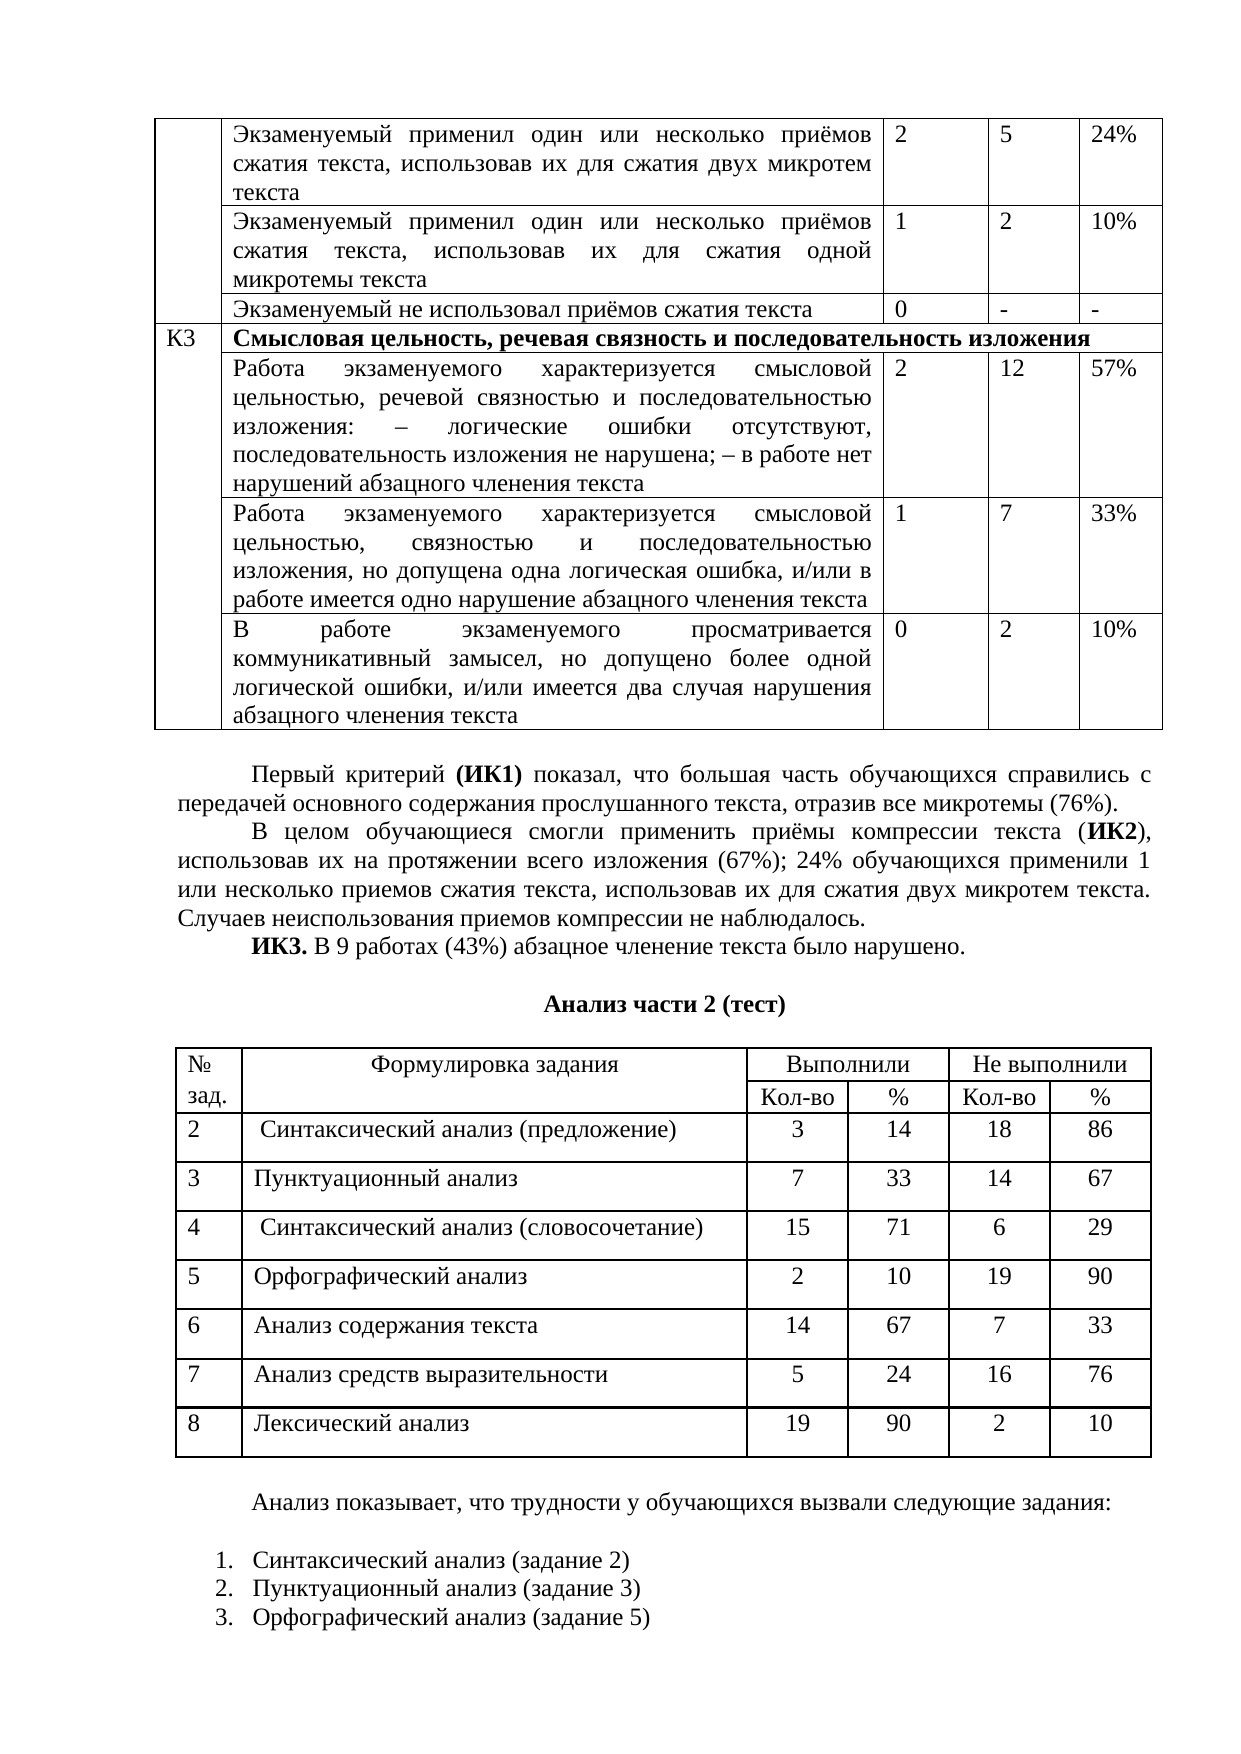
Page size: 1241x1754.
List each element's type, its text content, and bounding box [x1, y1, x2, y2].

table_cell 2 [989, 614, 1079, 729]
table_cell Смысловая цельность, речевая связность и последовательность изложения [222, 324, 1162, 352]
table_cell 76 [1051, 1360, 1150, 1406]
table_cell 12 [989, 353, 1079, 497]
table_cell 15 [748, 1212, 847, 1259]
table_cell Анализ средств выразительности [243, 1360, 746, 1406]
text Первый критерий (ИК1) показал, что большая часть обучающихся справились с передачей основного содержания прослушанного текста, отразив все микротемы (76%). [177, 759, 1152, 816]
list Орфографический анализ (задание 5) [215, 1602, 1152, 1631]
table_cell 2 [748, 1261, 847, 1308]
table_cell Экзаменуемый применил один или несколько приёмов сжатия текста, использовав их для сжатия двух микротем текста [222, 119, 883, 205]
table_cell - [1080, 294, 1162, 322]
table_cell Лексический анализ [243, 1409, 746, 1456]
table_cell 3 [748, 1114, 847, 1161]
table_cell 16 [950, 1360, 1049, 1406]
text ИК3. В 9 работах (43%) абзацное членение текста было нарушено. [177, 931, 1152, 960]
table_cell 7 [989, 498, 1079, 613]
table_cell 2 [884, 119, 988, 205]
table_cell 29 [1051, 1212, 1150, 1259]
table_cell Экзаменуемый не использовал приёмов сжатия текста [222, 294, 883, 322]
table_cell 2 [884, 353, 988, 497]
table_cell 86 [1051, 1114, 1150, 1161]
text Анализ части 2 (тест) [177, 989, 1152, 1018]
table_cell 1 [884, 498, 988, 613]
table_cell 7 [748, 1163, 847, 1210]
table_cell 33 [849, 1163, 948, 1210]
table_cell 71 [849, 1212, 948, 1259]
table_cell 90 [849, 1409, 948, 1456]
table_cell 5 [989, 119, 1079, 205]
table_cell 33% [1080, 498, 1162, 613]
table_cell 14 [849, 1114, 948, 1161]
table_cell Кол-во [748, 1082, 847, 1112]
table_cell 7 [177, 1360, 241, 1406]
table_cell 5 [748, 1360, 847, 1406]
table_cell 10 [1051, 1409, 1150, 1456]
table_cell 33 [1051, 1310, 1150, 1357]
table_cell 14 [950, 1163, 1049, 1210]
table_cell 10 [849, 1261, 948, 1308]
table_cell 14 [748, 1310, 847, 1357]
table_cell 67 [1051, 1163, 1150, 1210]
table_cell Пунктуационный анализ [243, 1163, 746, 1210]
table_header № зад. [177, 1049, 241, 1112]
table_cell 3 [177, 1163, 241, 1210]
table_cell Работа экзаменуемого характеризуется смысловой цельностью, связностью и последовательностью изложения, но допущена одна логическая ошибка, и/или в работе имеется одно нарушение абзацного членения текста [222, 498, 883, 613]
table_cell 4 [177, 1212, 241, 1259]
table_header Формулировка задания [243, 1049, 746, 1112]
table_cell % [849, 1082, 948, 1112]
table_cell 7 [950, 1310, 1049, 1357]
text В целом обучающиеся смогли применить приёмы компрессии текста (ИК2), использовав их на протяжении всего изложения (67%); 24% обучающихся применили 1 или несколько приемов сжатия текста, использовав их для сжатия двух микротем текста. Случаев неиспользования приемов компрессии не наблюдалось. [177, 816, 1152, 931]
list Синтаксический анализ (задание 2) [215, 1545, 1152, 1573]
table_cell Кол-во [950, 1082, 1049, 1112]
table_cell Экзаменуемый применил один или несколько приёмов сжатия текста, использовав их для сжатия одной микротемы текста [222, 206, 883, 293]
table_cell 2 [989, 206, 1079, 293]
table_cell 8 [177, 1409, 241, 1456]
table_cell 57% [1080, 353, 1162, 497]
table_cell Анализ содержания текста [243, 1310, 746, 1357]
table_cell К3 [156, 324, 221, 729]
table_cell Орфографический анализ [243, 1261, 746, 1308]
table_cell 6 [950, 1212, 1049, 1259]
table_cell 19 [950, 1261, 1049, 1308]
table_cell 10% [1080, 206, 1162, 293]
table_cell В работе экзаменуемого просматривается коммуникативный замысел, но допущено более одной логической ошибки, и/или имеется два случая нарушения абзацного членения текста [222, 614, 883, 729]
table_cell - [989, 294, 1079, 322]
table_header Не выполнили [950, 1049, 1150, 1080]
table_cell 2 [950, 1409, 1049, 1456]
list Пунктуационный анализ (задание 3) [215, 1573, 1152, 1602]
table_cell 5 [177, 1261, 241, 1308]
table_cell 18 [950, 1114, 1049, 1161]
table_cell 67 [849, 1310, 948, 1357]
table_cell 24% [1080, 119, 1162, 205]
table_cell 0 [884, 614, 988, 729]
table_cell 0 [884, 294, 988, 322]
table_cell Синтаксический анализ (предложение) [243, 1114, 746, 1161]
table_cell 6 [177, 1310, 241, 1357]
table_cell 10% [1080, 614, 1162, 729]
table_cell 2 [177, 1114, 241, 1161]
table_cell 90 [1051, 1261, 1150, 1308]
table_cell 1 [884, 206, 988, 293]
table_cell 19 [748, 1409, 847, 1456]
table_cell 24 [849, 1360, 948, 1406]
table_cell % [1051, 1082, 1150, 1112]
text Анализ показывает, что трудности у обучающихся вызвали следующие задания: [177, 1487, 1152, 1516]
table_cell Работа экзаменуемого характеризуется смысловой цельностью, речевой связностью и последовательностью изложения: – логические ошибки отсутствуют, последовательность изложения не нарушена; – в работе нет нарушений абзацного членения текста [222, 353, 883, 497]
table_header Выполнили [748, 1049, 948, 1080]
table_cell Синтаксический анализ (словосочетание) [243, 1212, 746, 1259]
